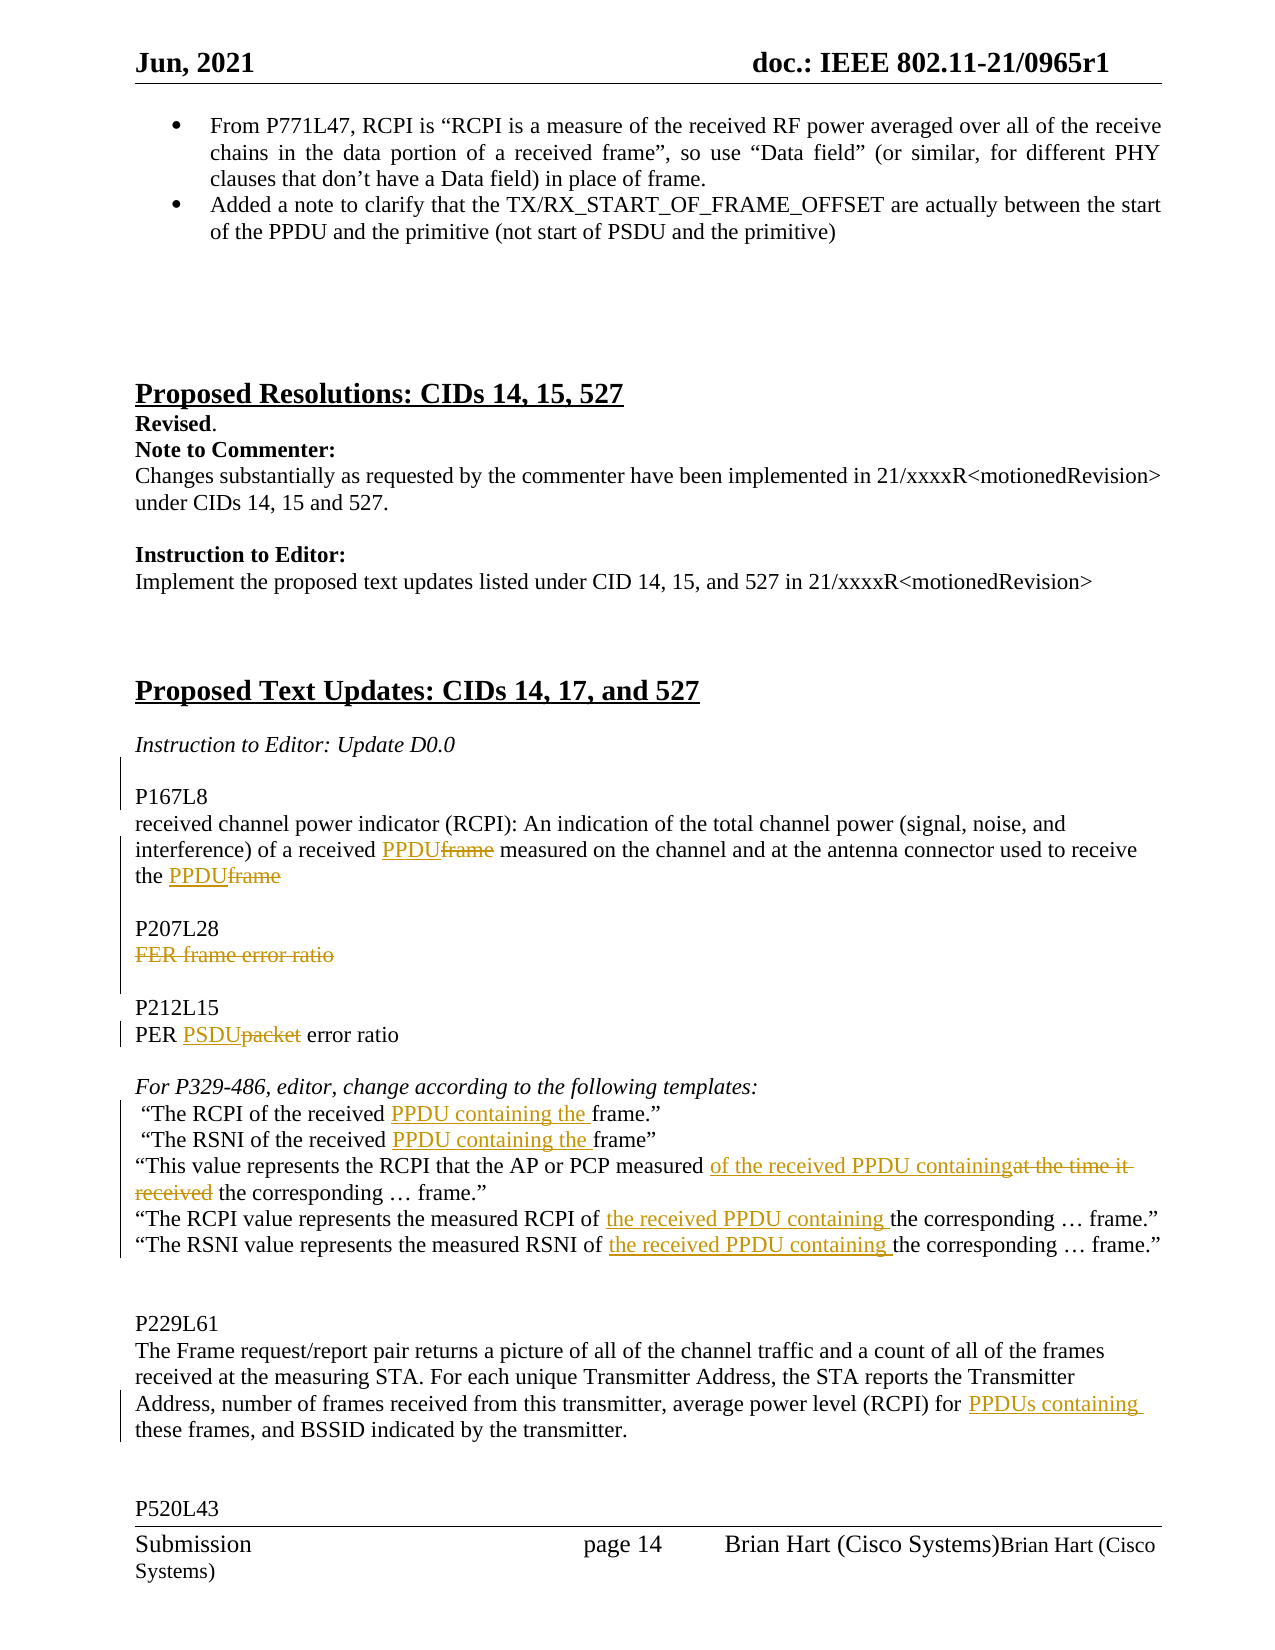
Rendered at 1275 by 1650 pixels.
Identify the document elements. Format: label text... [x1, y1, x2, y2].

text Instruction to Editor: Update D0.0 [135, 731, 1162, 757]
text Address, number of frames received from this transmitter, average power level (RCPI) for these frames, and BSSID indicated by the transmitter. [135, 1389, 1162, 1442]
text Instruction to Editor: [135, 541, 1162, 568]
text “The RSNI value represents the measured RSNI of the corresponding … frame.” [135, 1231, 1162, 1258]
text received at the measuring STA. For each unique Transmitter Address, the STA reports the Transmitter [135, 1363, 1162, 1389]
list Added a note to clarify that the TX/RX_START_OF_FRAME_OFFSET are actually between the start of the PPDU and the primitive (not start of PSDU and the primitive) [172, 192, 1162, 244]
text received channel power indicator (RCPI): An indication of the total channel power (signal, noise, and interference) of a received measured on the channel and at the antenna connector used to receive the [135, 810, 1162, 889]
text P207L28 [135, 915, 1162, 942]
text “This value represents the RCPI that the AP or PCP measured the corresponding … frame.” [135, 1152, 1162, 1205]
text P212L15 [135, 994, 1162, 1021]
text “The RSNI of the received frame” [135, 1126, 1162, 1152]
text The Frame request/report pair returns a picture of all of the channel traffic and a count of all of the frames [135, 1337, 1162, 1363]
text “The RCPI value represents the measured RCPI of the corresponding … frame.” [135, 1205, 1162, 1231]
text Note to Commenter: [135, 436, 1162, 462]
text P520L43 [135, 1495, 1162, 1521]
text Implement the proposed text updates listed under CID 14, 15, and 527 in 21/xxxxR<motionedRevision> [135, 568, 1162, 594]
text “The RCPI of the received frame.” [135, 1100, 1162, 1126]
text PER error ratio [135, 1021, 1162, 1047]
text Proposed Resolutions: CIDs 14, 15, 527 [135, 376, 1162, 409]
text Revised. [135, 409, 1162, 436]
text Changes substantially as requested by the commenter have been implemented in 21/xxxxR<motionedRevision> under CIDs 14, 15 and 527. [135, 462, 1162, 515]
text Proposed Text Updates: CIDs 14, 17, and 527 [135, 673, 1162, 707]
list From P771L47, RCPI is “RCPI is a measure of the received RF power averaged over all of the receive chains in the data portion of a received frame”, so use “Data field” (or similar, for different PHY clauses that don’t have a Data field) in place of frame. [172, 112, 1162, 192]
text P229L61 [135, 1311, 1162, 1337]
text For P329-486, editor, change according to the following templates: [135, 1073, 1162, 1100]
text P167L8 [135, 783, 1162, 810]
